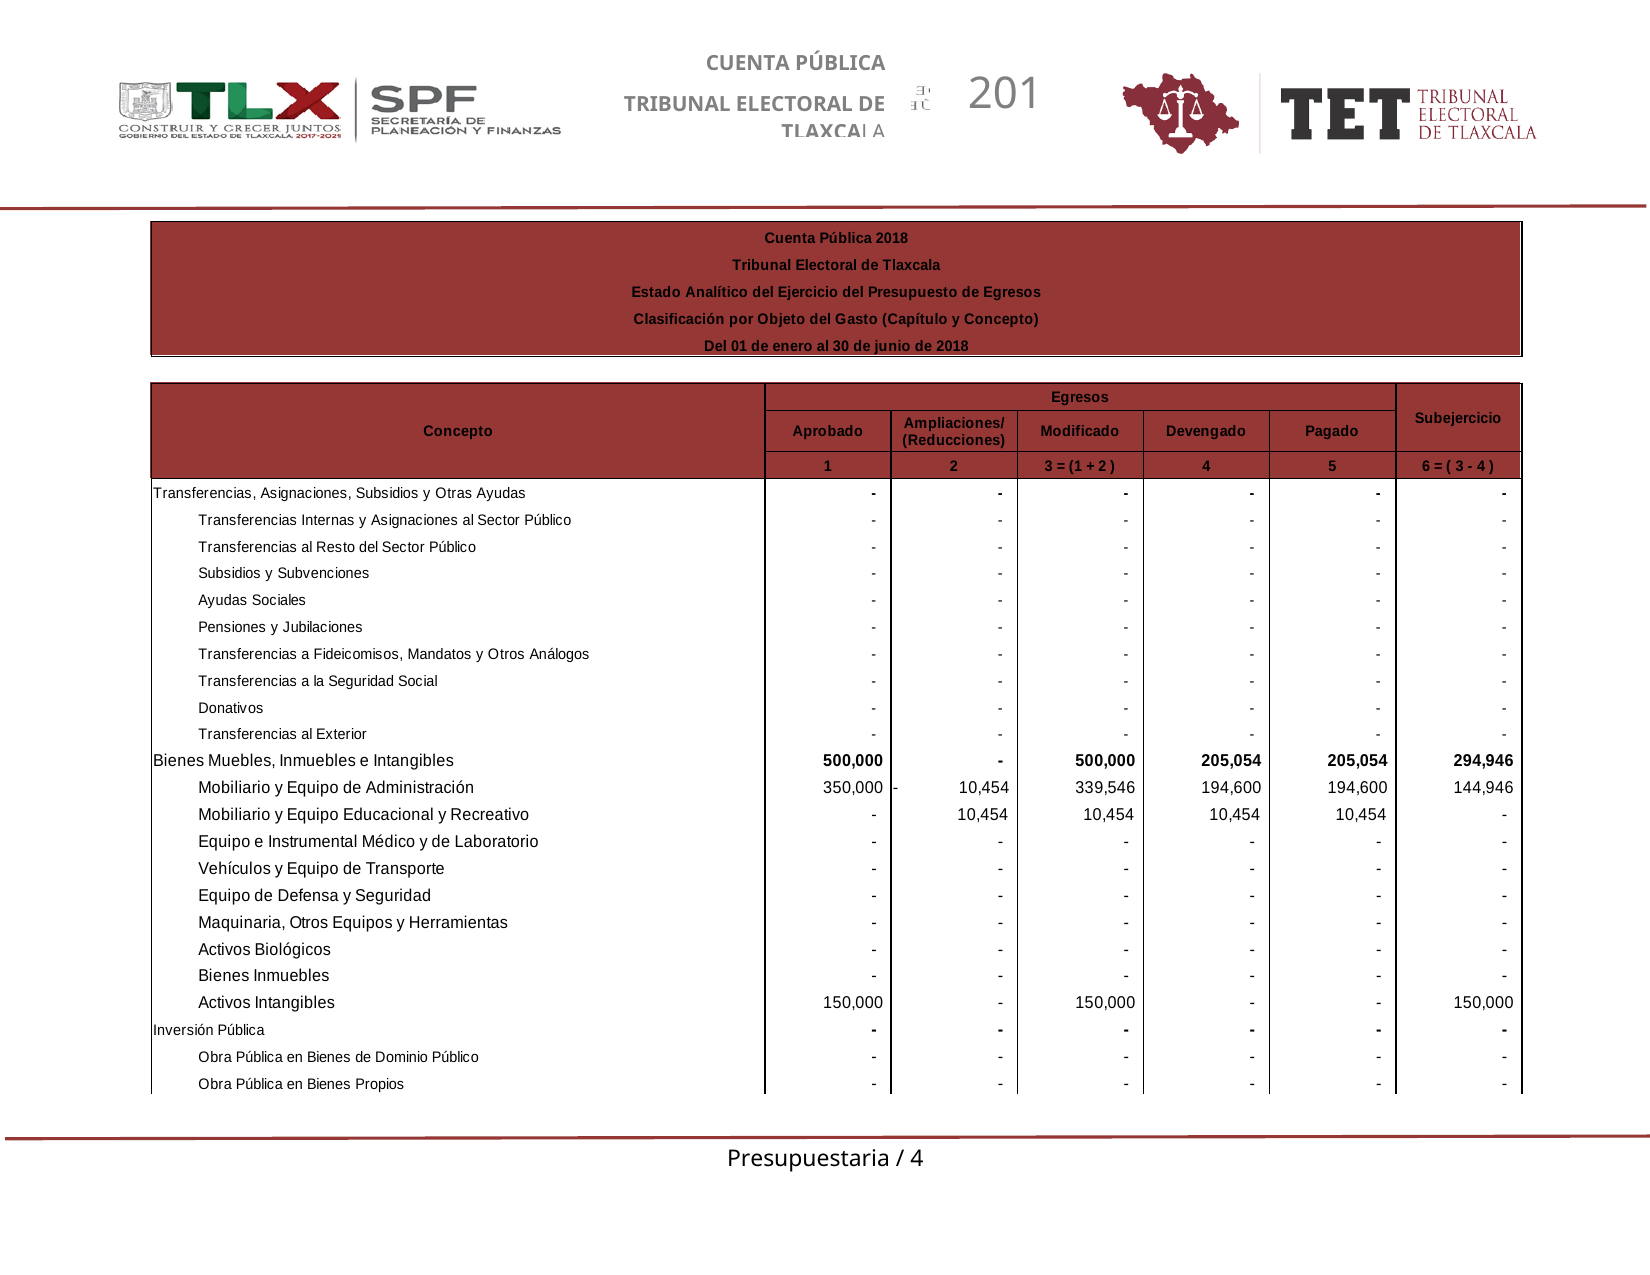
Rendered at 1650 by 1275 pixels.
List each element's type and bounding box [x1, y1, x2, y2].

picture [911, 73, 930, 119]
picture [1122, 73, 1537, 154]
picture [113, 73, 568, 144]
